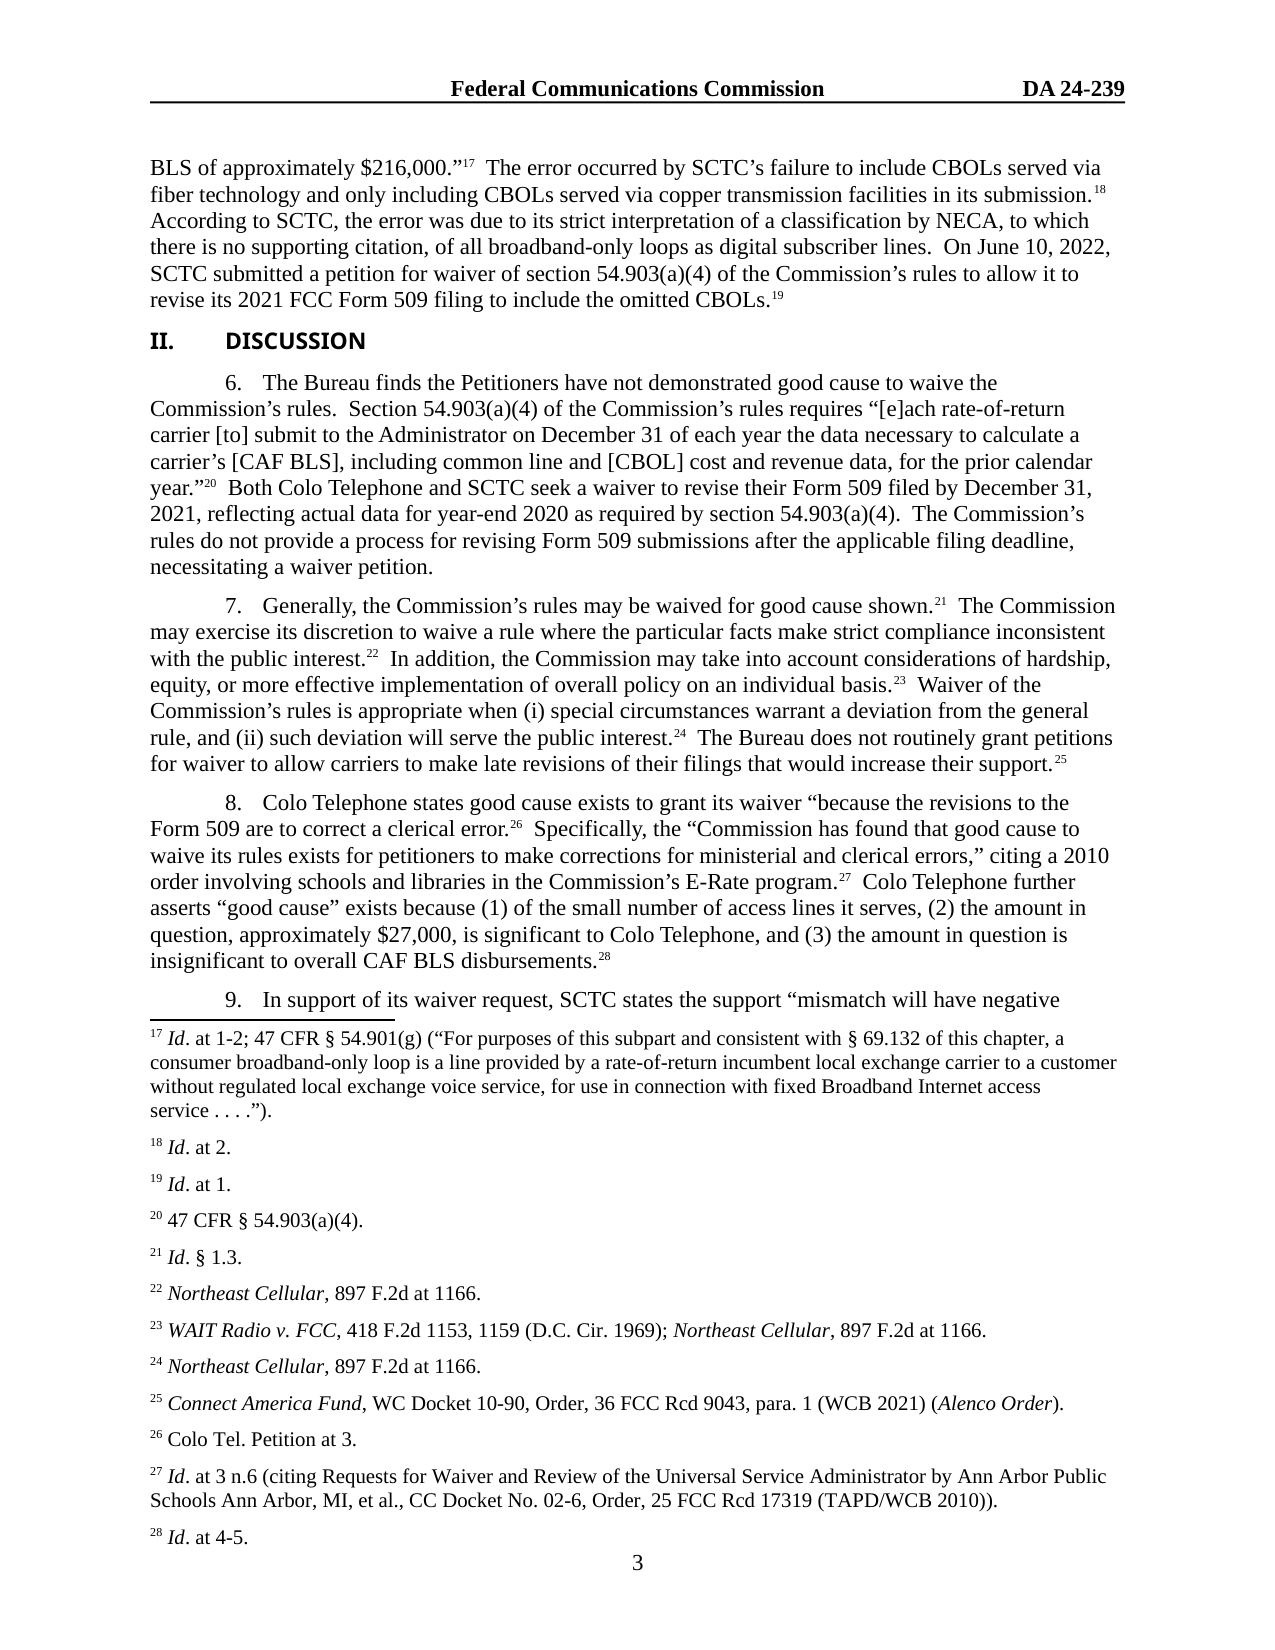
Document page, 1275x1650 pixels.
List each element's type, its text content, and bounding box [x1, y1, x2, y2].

text Colo Telephone states good cause exists to grant its waiver “because the revisions to the Form 509 are to correct a clerical error. Specifically, the “Commission has found that good cause to waive its rules exists for petitioners to make corrections for ministerial and clerical errors,” citing a 2010 order involving schools and libraries in the Commission’s E-Rate program. Colo Telephone further asserts “good cause” exists because (1) of the small number of access lines it serves, (2) the amount in question, approximately $27,000, is significant to Colo Telephone, and (3) the amount in question is insignificant to overall CAF BLS disbursements. [150, 789, 1125, 973]
text SCTC is a rate-of-return carrier and NECA member serving “approximately 1,200 access lines and 571 broadband-only loops in northeastern Pennsylvania.” In December 2021, SCTC filed an FCC Form 509 reporting data for the 2020 calendar year. SCTC subsequently discovered it had underreported the number of CBOLs by “approximately 430, which resulted in an underpayment of CAF BLS of approximately $216,000.” The error occurred by SCTC’s failure to include CBOLs served via fiber technology and only including CBOLs served via copper transmission facilities in its submission. According to SCTC, the error was due to its strict interpretation of a classification by NECA, to which there is no supporting citation, of all broadband-only loops as digital subscriber lines. On June 10, 2022, SCTC submitted a petition for waiver of section 54.903(a)(4) of the Commission’s rules to allow it to revise its 2021 FCC Form 509 filing to include the omitted CBOLs. [150, 154, 1125, 312]
text Generally, the Commission’s rules may be waived for good cause shown. The Commission may exercise its discretion to waive a rule where the particular facts make strict compliance inconsistent with the public interest. In addition, the Commission may take into account considerations of hardship, equity, or more effective implementation of overall policy on an individual basis. Waiver of the Commission’s rules is appropriate when (i) special circumstances warrant a deviation from the general rule, and (ii) such deviation will serve the public interest. The Bureau does not routinely grant petitions for waiver to allow carriers to make late revisions of their filings that would increase their support. [150, 592, 1125, 776]
text The Bureau finds the Petitioners have not demonstrated good cause to waive the Commission’s rules. Section 54.903(a)(4) of the Commission’s rules requires “[e]ach rate-of-return carrier [to] submit to the Administrator on December 31 of each year the data necessary to calculate a carrier’s [CAF BLS], including common line and [CBOL] cost and revenue data, for the prior calendar year.” Both Colo Telephone and SCTC seek a waiver to revise their Form 509 filed by December 31, 2021, reflecting actual data for year-end 2020 as required by section 54.903(a)(4). The Commission’s rules do not provide a process for revising Form 509 submissions after the applicable filing deadline, necessitating a waiver petition. [150, 369, 1125, 579]
subtitle DISCUSSION [150, 325, 1125, 356]
